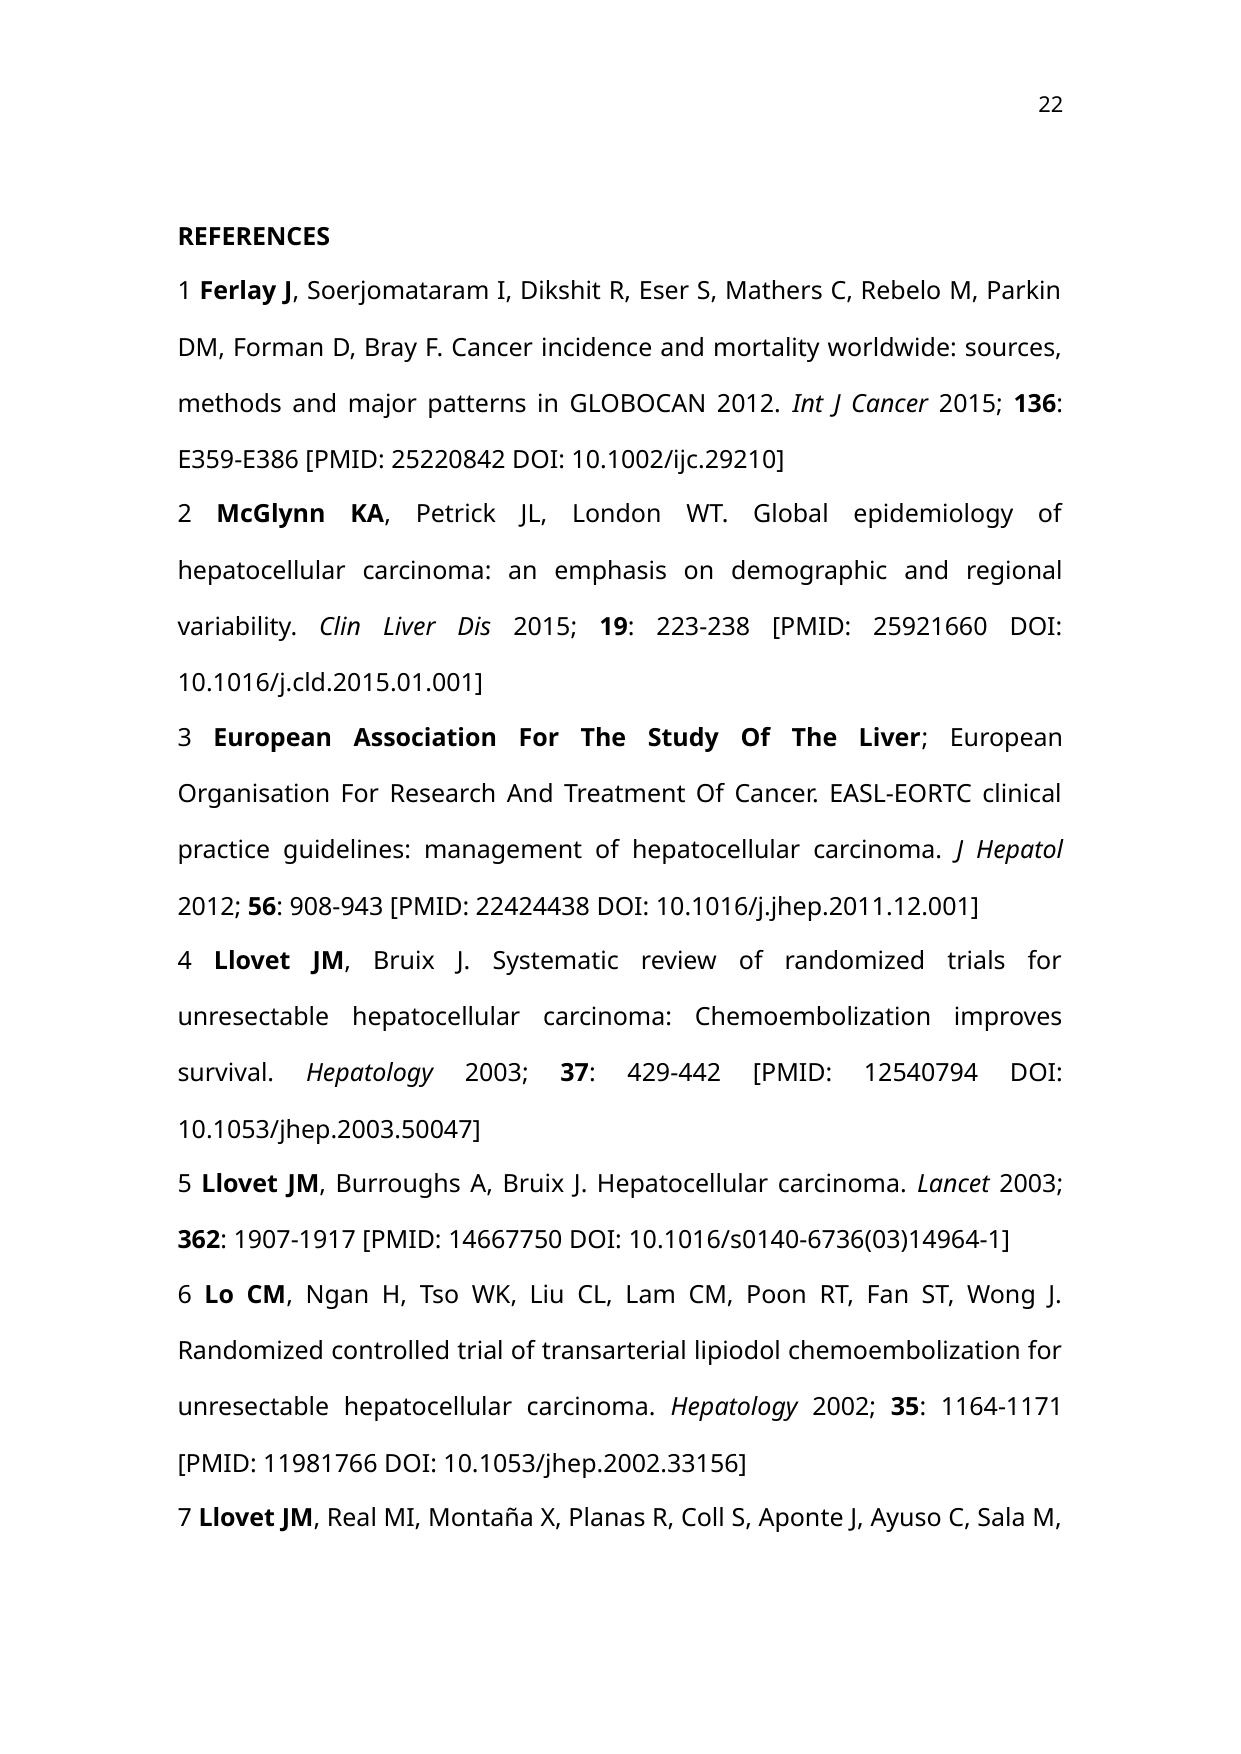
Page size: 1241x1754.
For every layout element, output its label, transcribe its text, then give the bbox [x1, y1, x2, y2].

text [177, 1498, 1063, 1536]
text 5 Llovet JM, Burroughs A, Bruix J. Hepatocellular carcinoma. Lancet 2003; 362: 1907-1917 [PMID: 14667750 DOI: 10.1016/s0140-6736(03)14964-1] [177, 1164, 1063, 1258]
text 1 Ferlay J, Soerjomataram I, Dikshit R, Eser S, Mathers C, Rebelo M, Parkin DM, Forman D, Bray F. Cancer incidence and mortality worldwide: sources, methods and major patterns in GLOBOCAN 2012. Int J Cancer 2015; 136: E359-E386 [PMID: 25220842 DOI: 10.1002/ijc.29210] [177, 271, 1063, 477]
text 2 McGlynn KA, Petrick JL, London WT. Global epidemiology of hepatocellular carcinoma: an emphasis on demographic and regional variability. Clin Liver Dis 2015; 19: 223-238 [PMID: 25921660 DOI: 10.1016/j.cld.2015.01.001] [177, 494, 1063, 701]
text 4 Llovet JM, Bruix J. Systematic review of randomized trials for unresectable hepatocellular carcinoma: Chemoembolization improves survival. Hepatology 2003; 37: 429-442 [PMID: 12540794 DOI: 10.1053/jhep.2003.50047] [177, 941, 1063, 1147]
text REFERENCES [177, 217, 1063, 254]
text 3 European Association For The Study Of The Liver; European Organisation For Research And Treatment Of Cancer. EASL-EORTC clinical practice guidelines: management of hepatocellular carcinoma. J Hepatol 2012; 56: 908-943 [PMID: 22424438 DOI: 10.1016/j.jhep.2011.12.001] [177, 718, 1063, 924]
text 6 Lo CM, Ngan H, Tso WK, Liu CL, Lam CM, Poon RT, Fan ST, Wong J. Randomized controlled trial of transarterial lipiodol chemoembolization for unresectable hepatocellular carcinoma. Hepatology 2002; 35: 1164-1171 [PMID: 11981766 DOI: 10.1053/jhep.2002.33156] [177, 1275, 1063, 1481]
